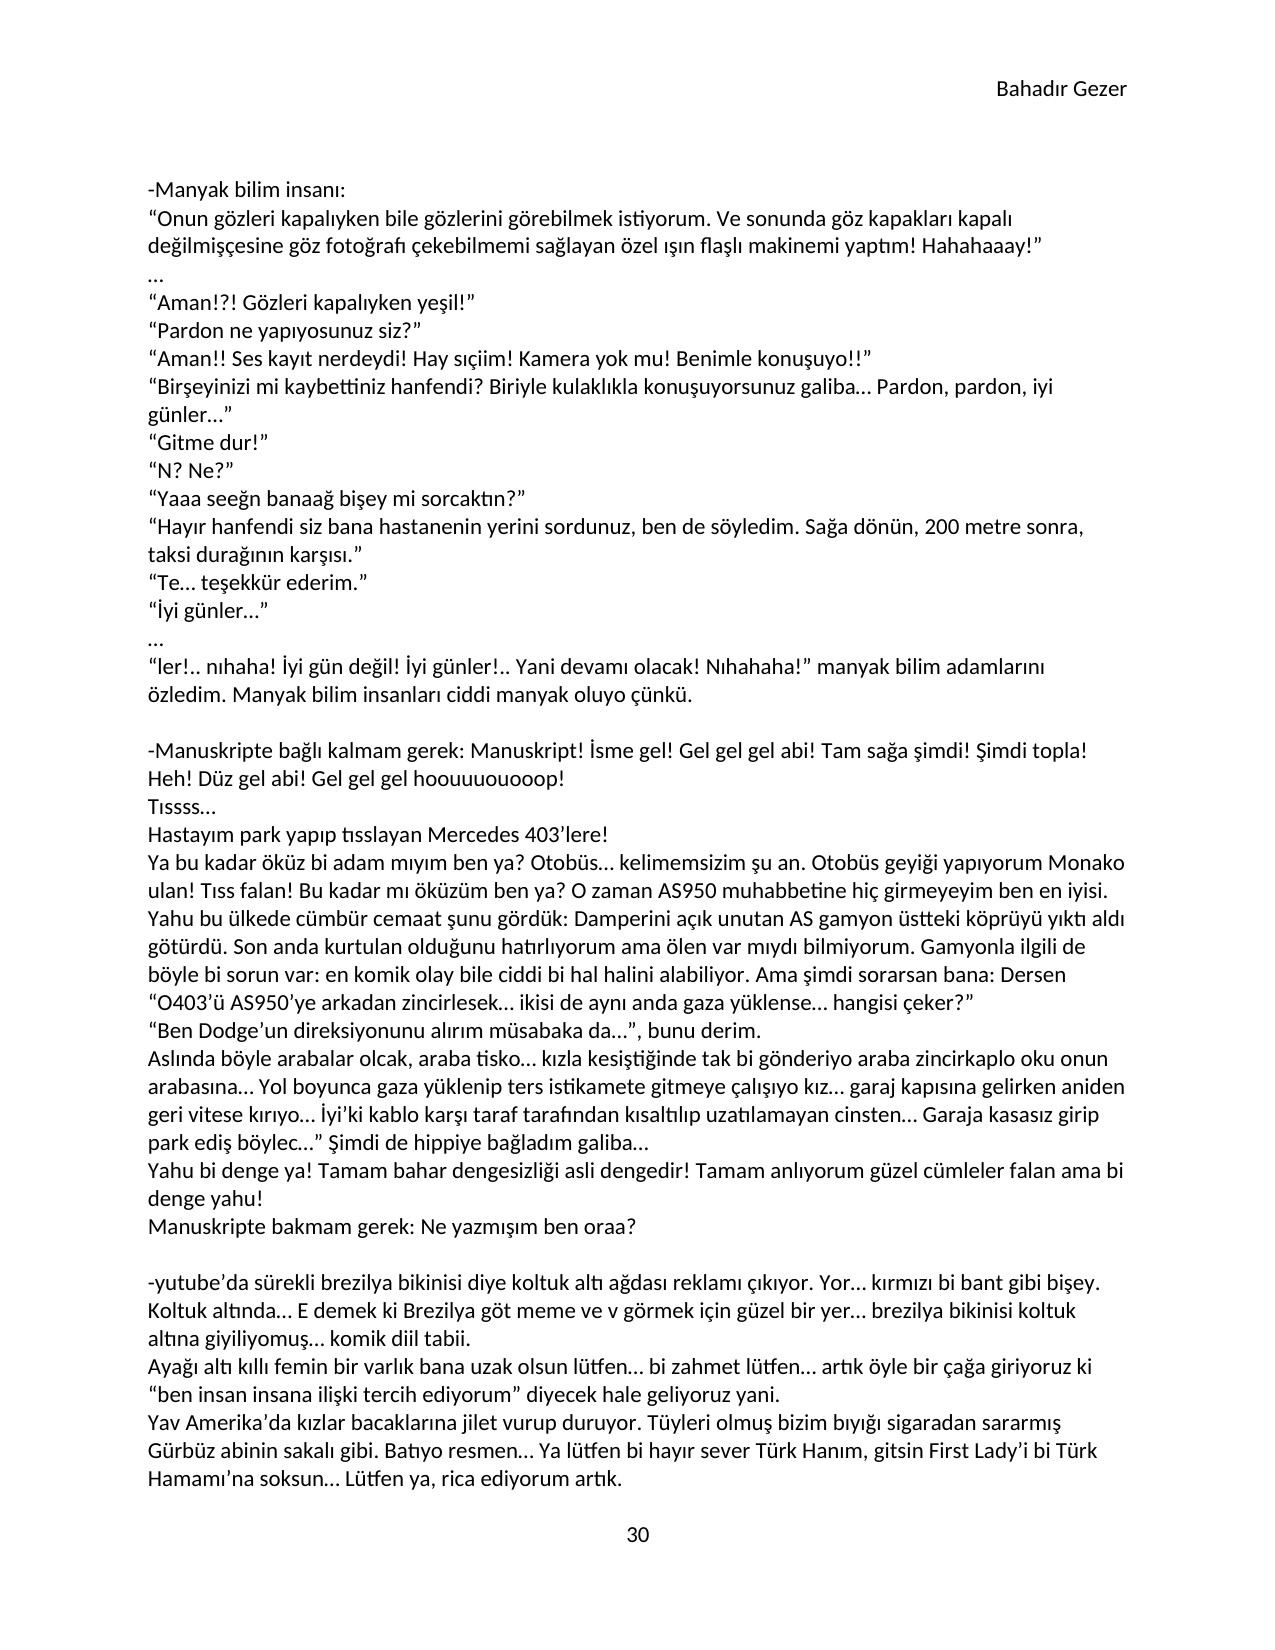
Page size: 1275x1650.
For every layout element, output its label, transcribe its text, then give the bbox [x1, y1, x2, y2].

text “Te… teşekkür ederim.” [148, 568, 1127, 596]
text “Yaaa seeğn banaağ bişey mi sorcaktın?” [148, 484, 1127, 512]
text “Pardon ne yapıyosunuz siz?” [148, 316, 1127, 344]
text “Ben Dodge’un direksiyonunu alırım müsabaka da…”, bunu derim. [148, 1016, 1127, 1044]
text “İyi günler…” [148, 596, 1127, 624]
text Hastayım park yapıp tısslayan Mercedes 403’lere! [148, 820, 1127, 848]
text “Aman!?! Gözleri kapalıyken yeşil!” [148, 288, 1127, 316]
text Ya bu kadar öküz bi adam mıyım ben ya? Otobüs… kelimemsizim şu an. Otobüs geyiği yapıyorum Monako ulan! Tıss falan! Bu kadar mı öküzüm ben ya? O zaman AS950 muhabbetine hiç girmeyeyim ben en iyisi. [148, 848, 1127, 904]
text Yahu bu ülkede cümbür cemaat şunu gördük: Damperini açık unutan AS gamyon üstteki köprüyü yıktı aldı götürdü. Son anda kurtulan olduğunu hatırlıyorum ama ölen var mıydı bilmiyorum. Gamyonla ilgili de böyle bi sorun var: en komik olay bile ciddi bi hal halini alabiliyor. Ama şimdi sorarsan bana: Dersen “O403’ü AS950’ye arkadan zincirlesek… ikisi de aynı anda gaza yüklense… hangisi çeker?” [148, 904, 1127, 1016]
text Tıssss… [148, 792, 1127, 820]
text “ler!.. nıhaha! İyi gün değil! İyi günler!.. Yani devamı olacak! Nıhahaha!” manyak bilim adamlarını özledim. Manyak bilim insanları ciddi manyak oluyo çünkü. [148, 652, 1127, 708]
text Yahu bi denge ya! Tamam bahar dengesizliği asli dengedir! Tamam anlıyorum güzel cümleler falan ama bi denge yahu! [148, 1156, 1127, 1212]
text “Birşeyinizi mi kaybettiniz hanfendi? Biriyle kulaklıkla konuşuyorsunuz galiba… Pardon, pardon, iyi günler…” [148, 372, 1127, 428]
text “Aman!! Ses kayıt nerdeydi! Hay sıçiim! Kamera yok mu! Benimle konuşuyo!!” [148, 344, 1127, 372]
text “Hayır hanfendi siz bana hastanenin yerini sordunuz, ben de söyledim. Sağa dönün, 200 metre sonra, taksi durağının karşısı.” [148, 512, 1127, 568]
text Yav Amerika’da kızlar bacaklarına jilet vurup duruyor. Tüyleri olmuş bizim bıyığı sigaradan sararmış Gürbüz abinin sakalı gibi. Batıyo resmen… Ya lütfen bi hayır sever Türk Hanım, gitsin First Lady’i bi Türk Hamamı’na soksun… Lütfen ya, rica ediyorum artık. [148, 1408, 1127, 1493]
text … [148, 260, 1127, 288]
text -Manyak bilim insanı: [148, 176, 1127, 204]
text “Gitme dur!” [148, 428, 1127, 456]
text Ayağı altı kıllı femin bir varlık bana uzak olsun lütfen… bi zahmet lütfen… artık öyle bir çağa giriyoruz ki “ben insan insana ilişki tercih ediyorum” diyecek hale geliyoruz yani. [148, 1352, 1127, 1408]
text … [148, 624, 1127, 652]
text Manuskripte bakmam gerek: Ne yazmışım ben oraa? [148, 1212, 1127, 1240]
text -yutube’da sürekli brezilya bikinisi diye koltuk altı ağdası reklamı çıkıyor. Yor… kırmızı bi bant gibi bişey. Koltuk altında… E demek ki Brezilya göt meme ve v görmek için güzel bir yer… brezilya bikinisi koltuk altına giyiliyomuş… komik diil tabii. [148, 1268, 1127, 1352]
text -Manuskripte bağlı kalmam gerek: Manuskript! İsme gel! Gel gel gel abi! Tam sağa şimdi! Şimdi topla! Heh! Düz gel abi! Gel gel gel hoouuuouooop! [148, 736, 1127, 792]
text “Onun gözleri kapalıyken bile gözlerini görebilmek istiyorum. Ve sonunda göz kapakları kapalı değilmişçesine göz fotoğrafı çekebilmemi sağlayan özel ışın flaşlı makinemi yaptım! Hahahaaay!” [148, 204, 1127, 260]
text “N? Ne?” [148, 456, 1127, 484]
text Aslında böyle arabalar olcak, araba tisko… kızla kesiştiğinde tak bi gönderiyo araba zincirkaplo oku onun arabasına… Yol boyunca gaza yüklenip ters istikamete gitmeye çalışıyo kız… garaj kapısına gelirken aniden geri vitese kırıyo… İyi’ki kablo karşı taraf tarafından kısaltılıp uzatılamayan cinsten… Garaja kasasız girip park ediş böylec…” Şimdi de hippiye bağladım galiba… [148, 1044, 1127, 1156]
